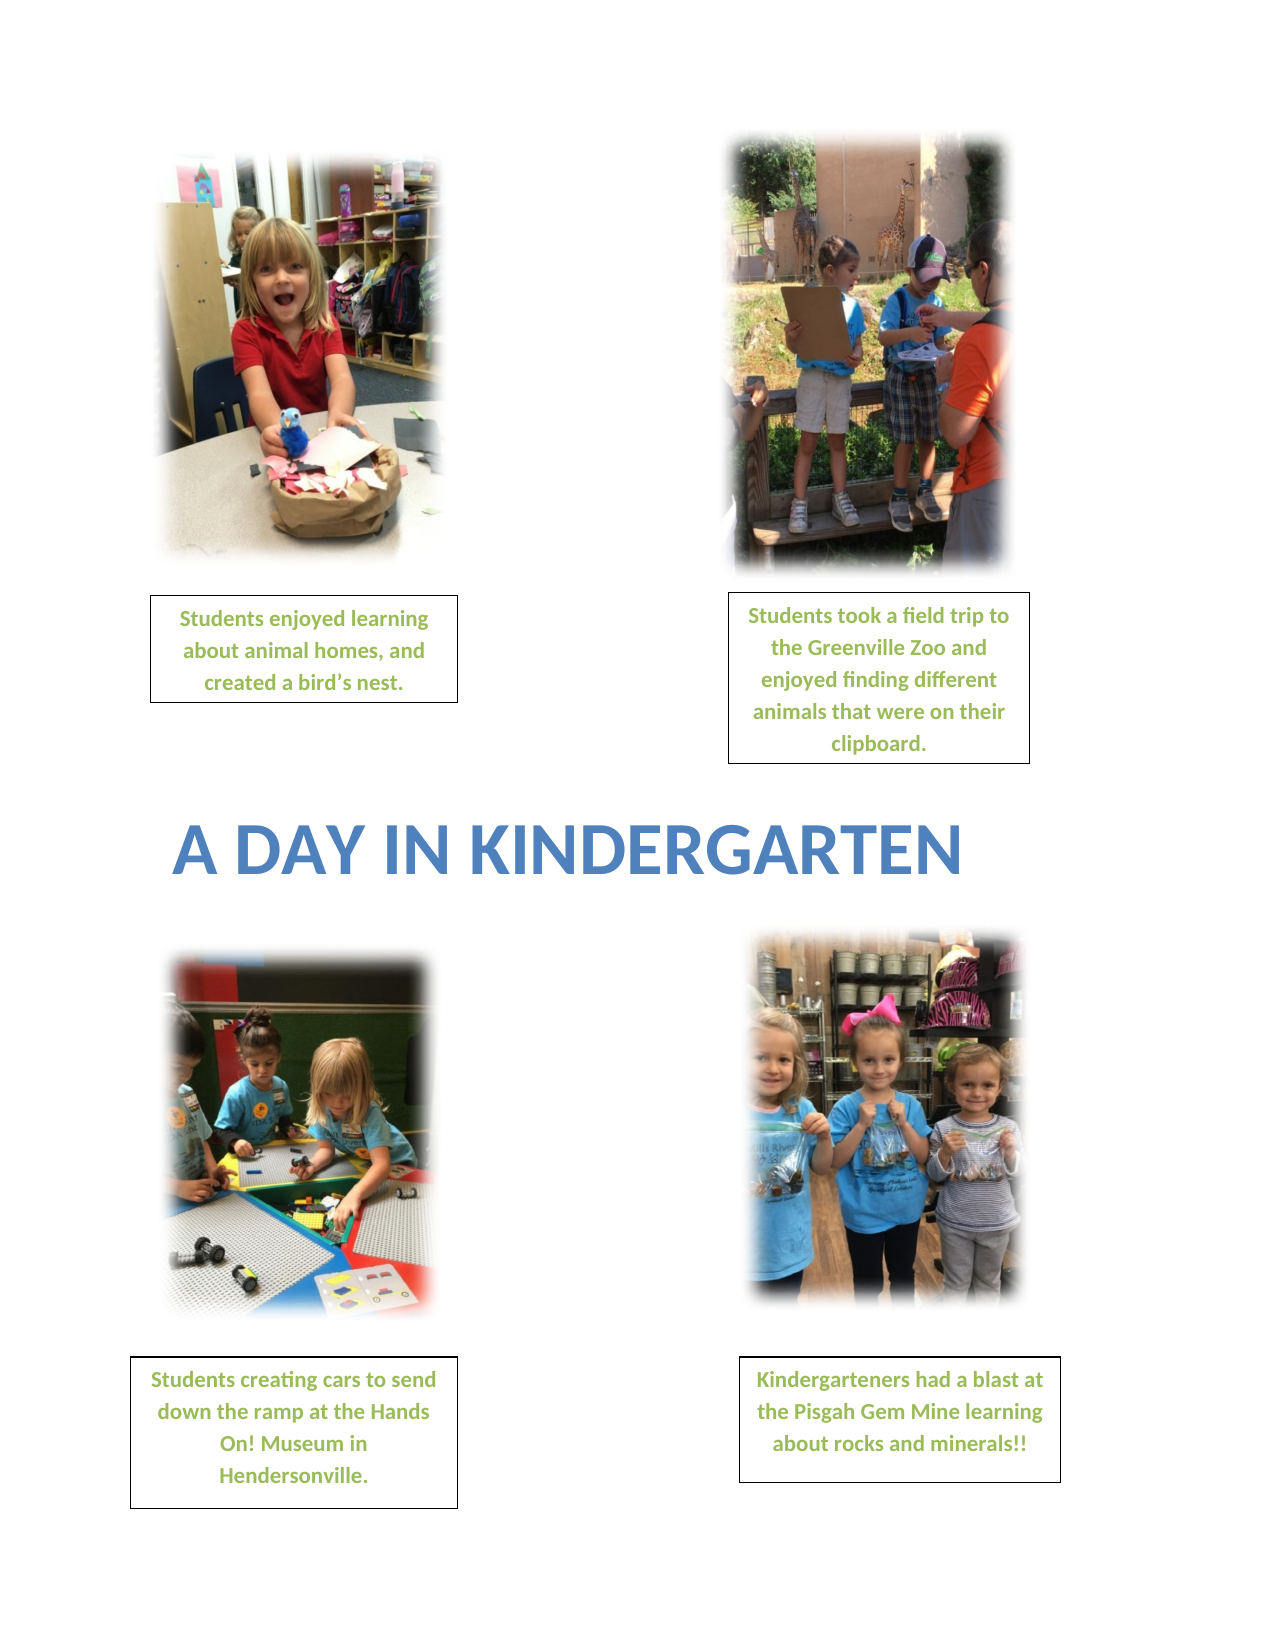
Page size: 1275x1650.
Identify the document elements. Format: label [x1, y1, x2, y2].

picture [180, 179, 420, 540]
picture [186, 972, 413, 1293]
picture [747, 156, 989, 552]
picture [769, 952, 1002, 1283]
